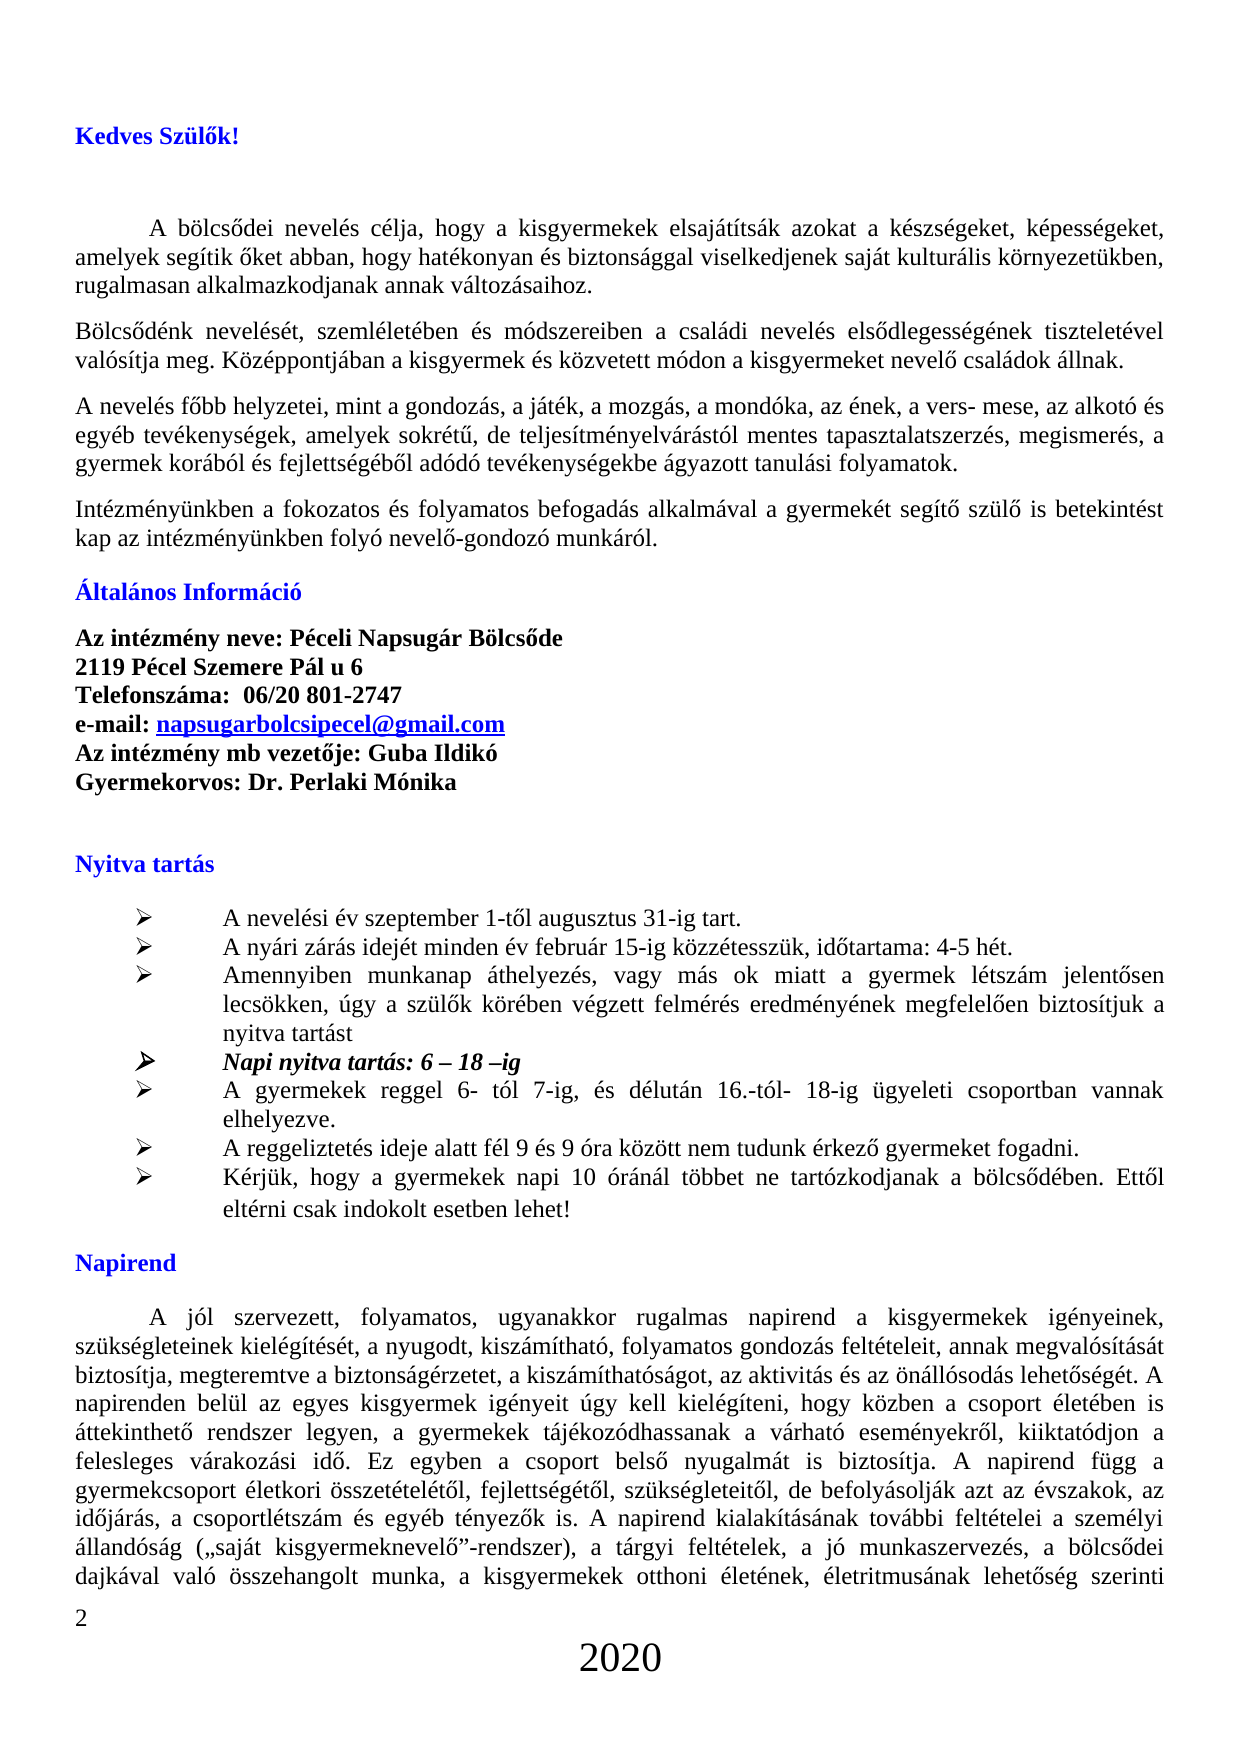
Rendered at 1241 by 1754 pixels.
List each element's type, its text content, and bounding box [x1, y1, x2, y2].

list A nevelési év szeptember 1-től augusztus 31-ig tart. [134, 903, 1165, 932]
text e-mail: napsugarbolcsipecel@gmail.com [75, 709, 1165, 738]
text Nyitva tartás [75, 849, 1165, 878]
list Kérjük, hogy a gyermekek napi 10 óránál többet ne tartózkodjanak a bölcsődében. Ettől eltérni csak indokolt esetben lehet! [134, 1162, 1165, 1223]
list Napi nyitva tartás: 6 – 18 –ig [134, 1047, 1165, 1075]
list A gyermekek reggel 6- tól 7-ig, és délután 16.-tól- 18-ig ügyeleti csoportban vannak elhelyezve. [134, 1075, 1165, 1133]
text A nevelés főbb helyzetei, mint a gondozás, a játék, a mozgás, a mondóka, az ének, a vers- mese, az alkotó és egyéb tevékenységek, amelyek sokrétű, de teljesítményelvárástól mentes tapasztalatszerzés, megismerés, a gyermek korából és fejlettségéből adódó tevékenységekbe ágyazott tanulási folyamatok. [75, 391, 1165, 477]
text Gyermekorvos: Dr. Perlaki Mónika [75, 767, 1165, 795]
text A bölcsődei nevelés célja, hogy a kisgyermekek elsajátítsák azokat a készségeket, képességeket, amelyek segítik őket abban, hogy hatékonyan és biztonsággal viselkedjenek saját kulturális környezetükben, rugalmasan alkalmazkodjanak annak változásaihoz. [75, 213, 1165, 299]
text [75, 1302, 1165, 1590]
list Amennyiben munkanap áthelyezés, vagy más ok miatt a gyermek létszám jelentősen lecsökken, úgy a szülők körében végzett felmérés eredményének megfelelően biztosítjuk a nyitva tartást [134, 960, 1165, 1047]
list A nyári zárás idejét minden év február 15-ig közzétesszük, időtartama: 4-5 hét. [134, 932, 1165, 960]
text Napirend [75, 1248, 1165, 1277]
list A reggeliztetés ideje alatt fél 9 és 9 óra között nem tudunk érkező gyermeket fogadni. [134, 1133, 1165, 1162]
text Kedves Szülők! [75, 121, 1165, 150]
text 2119 Pécel Szemere Pál u 6 [75, 652, 1165, 680]
text Bölcsődénk nevelését, szemléletében és módszereiben a családi nevelés elsődlegességének tiszteletével valósítja meg. Középpontjában a kisgyermek és közvetett módon a kisgyermeket nevelő családok állnak. [75, 316, 1165, 374]
text Az intézmény neve: Péceli Napsugár Bölcsőde [75, 623, 1165, 652]
text Általános Információ [75, 577, 1165, 606]
text Telefonszáma: 06/20 801-2747 [75, 680, 1165, 709]
text Az intézmény mb vezetője: Guba Ildikó [75, 738, 1165, 767]
text Intézményünkben a fokozatos és folyamatos befogadás alkalmával a gyermekét segítő szülő is betekintést kap az intézményünkben folyó nevelő-gondozó munkáról. [75, 494, 1165, 552]
